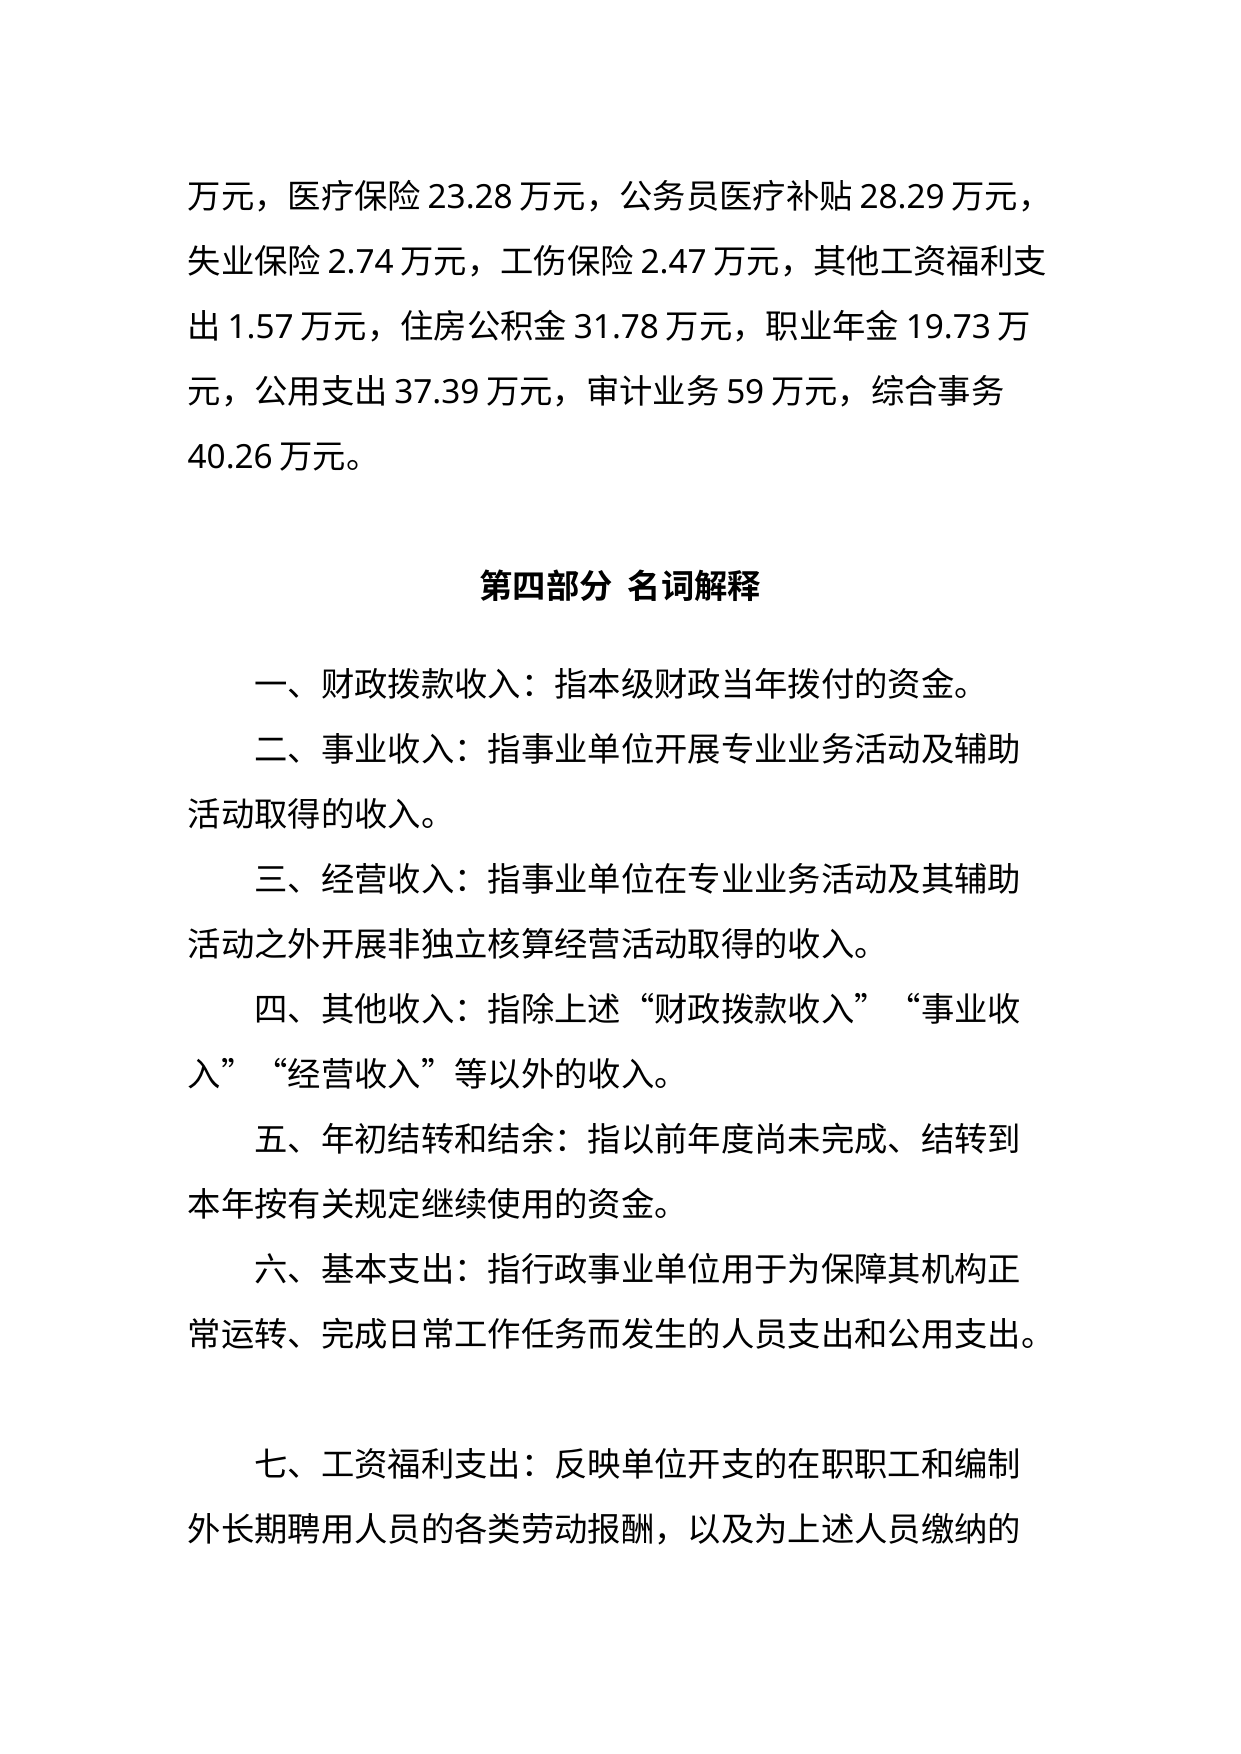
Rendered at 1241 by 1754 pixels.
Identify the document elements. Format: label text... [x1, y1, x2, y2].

text 四、其他收入：指除上述“财政拨款收入”“事业收入”“经营收入”等以外的收入。 [187, 974, 1053, 1104]
text 第四部分 名词解释 [187, 552, 1053, 617]
text 三、经营收入：指事业单位在专业业务活动及其辅助活动之外开展非独立核算经营活动取得的收入。 [187, 844, 1053, 974]
text 六、基本支出：指行政事业单位用于为保障其机构正常运转、完成日常工作任务而发生的人员支出和公用支出。 [187, 1234, 1053, 1429]
text 一、财政拨款收入：指本级财政当年拨付的资金。 [187, 649, 1053, 714]
text 二、事业收入：指事业单位开展专业业务活动及辅助活动取得的收入。 [187, 714, 1053, 844]
text 五、年初结转和结余：指以前年度尚未完成、结转到本年按有关规定继续使用的资金。 [187, 1104, 1053, 1234]
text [187, 1429, 1053, 1559]
